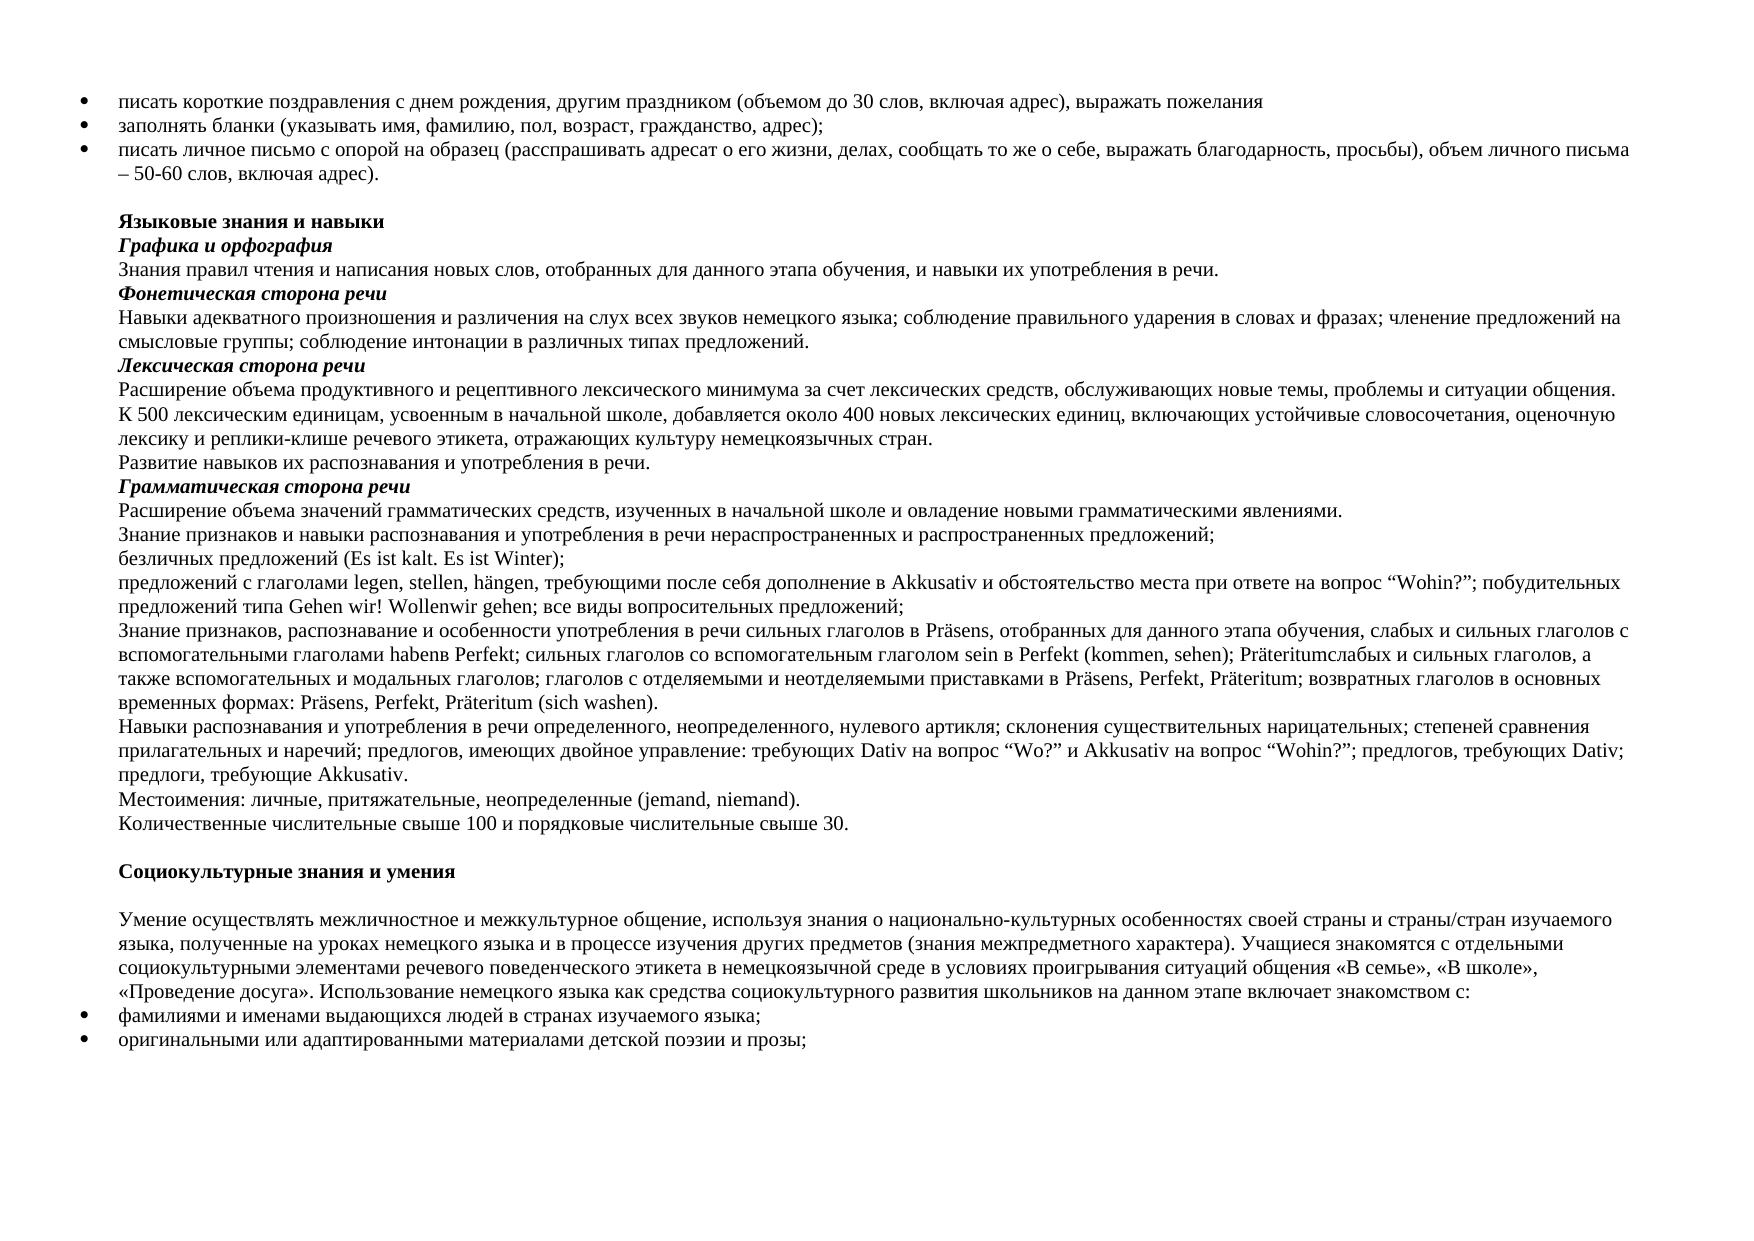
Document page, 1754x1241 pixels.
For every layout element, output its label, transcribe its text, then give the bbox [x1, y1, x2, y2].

text Языковые знания и навыки [118, 209, 1636, 233]
text Знания правил чтения и написания новых слов, отобранных для данного этапа обучения, и навыки их употребления в речи. [118, 257, 1636, 281]
text Лексическая сторона речи [118, 353, 1636, 377]
text Расширение объема продуктивного и рецептивного лексического минимума за счет лексических средств, обслуживающих новые темы, проблемы и ситуации общения. К 500 лексическим единицам, усвоенным в начальной школе, добавляется около 400 новых лексических единиц, включающих устойчивые словосочетания, оценочную лексику и реплики-клише речевого этикета, отражающих культуру немецкоязычных стран. [118, 377, 1636, 449]
text предложений с глаголами legen, stellen, hängen, требующими после себя дополнение в Akkusativ и обстоятельство места при ответе на вопрос “Wohin?”; побудительных предложений типа Gehen wir! Wollenwir gehen; все виды вопросительных предложений; [118, 570, 1636, 618]
text Местоимения: личные, притяжательные, неопределенные (jemand, niemand). [118, 786, 1636, 811]
list заполнять бланки (указывать имя, фамилию, пол, возраст, гражданство, адрес); [81, 113, 1636, 137]
text Знание признаков, распознавание и особенности употребления в речи сильных глаголов в Präsens, отобранных для данного этапа обучения, слабых и сильных глаголов с вспомогательными глаголами habenв Perfekt; сильных глаголов со вспомогательным глаголом sein в Perfekt (kommen, sehen); Präteritumслабых и сильных глаголов, а также вспомогательных и модальных глаголов; глаголов с отделяемыми и неотделяемыми приставками в Präsens, Perfekt, Präteritum; возвратных глаголов в основных временных формах: Präsens, Perfekt, Präteritum (sich washen). [118, 618, 1636, 714]
text Фонетическая сторона речи [118, 281, 1636, 305]
text Социокультурные знания и умения [118, 859, 1636, 883]
text Грамматическая сторона речи [118, 474, 1636, 498]
text Навыки распознавания и употребления в речи определенного, неопределенного, нулевого артикля; склонения существительных нарицательных; степеней сравнения прилагательных и наречий; предлогов, имеющих двойное управление: требующих Dativ на вопрос “Wo?” и Akkusativ на вопрос “Wohin?”; предлогов, требующих Dativ; предлоги, требующие Akkusativ. [118, 714, 1636, 786]
text Расширение объема значений грамматических средств, изученных в начальной школе и овладение новыми грамматическими явлениями. [118, 498, 1636, 522]
list писать личное письмо с опорой на образец (расспрашивать адресат о его жизни, делах, сообщать то же о себе, выражать благодарность, просьбы), объем личного письма – 50-60 слов, включая адрес). [81, 137, 1636, 185]
text Умение осуществлять межличностное и межкультурное общение, используя знания о национально-культурных особенностях своей страны и страны/стран изучаемого языка, полученные на уроках немецкого языка и в процессе изучения других предметов (знания межпредметного характера). Учащиеся знакомятся с отдельными социокультурными элементами речевого поведенческого этикета в немецкоязычной среде в условиях проигрывания ситуаций общения «В семье», «В школе», «Проведение досуга». Использование немецкого языка как средства социокультурного развития школьников на данном этапе включает знакомством с: [118, 907, 1636, 1003]
list писать короткие поздравления с днем рождения, другим праздником (объемом до 30 слов, включая адрес), выражать пожелания [81, 89, 1636, 113]
text Развитие навыков их распознавания и употребления в речи. [118, 449, 1636, 474]
list фамилиями и именами выдающихся людей в странах изучаемого языка; [81, 1003, 1636, 1027]
text Навыки адекватного произношения и различения на слух всех звуков немецкого языка; соблюдение правильного ударения в словах и фразах; членение предложений на смысловые группы; соблюдение интонации в различных типах предложений. [118, 305, 1636, 353]
text Графика и орфография [118, 233, 1636, 257]
text Знание признаков и навыки распознавания и употребления в речи нераспространенных и распространенных предложений; [118, 522, 1636, 546]
list оригинальными или адаптированными материалами детской поэзии и прозы; [81, 1027, 1636, 1051]
text безличных предложений (Es ist kalt. Es ist Winter); [118, 546, 1636, 570]
text Количественные числительные свыше 100 и порядковые числительные свыше 30. [118, 811, 1636, 834]
